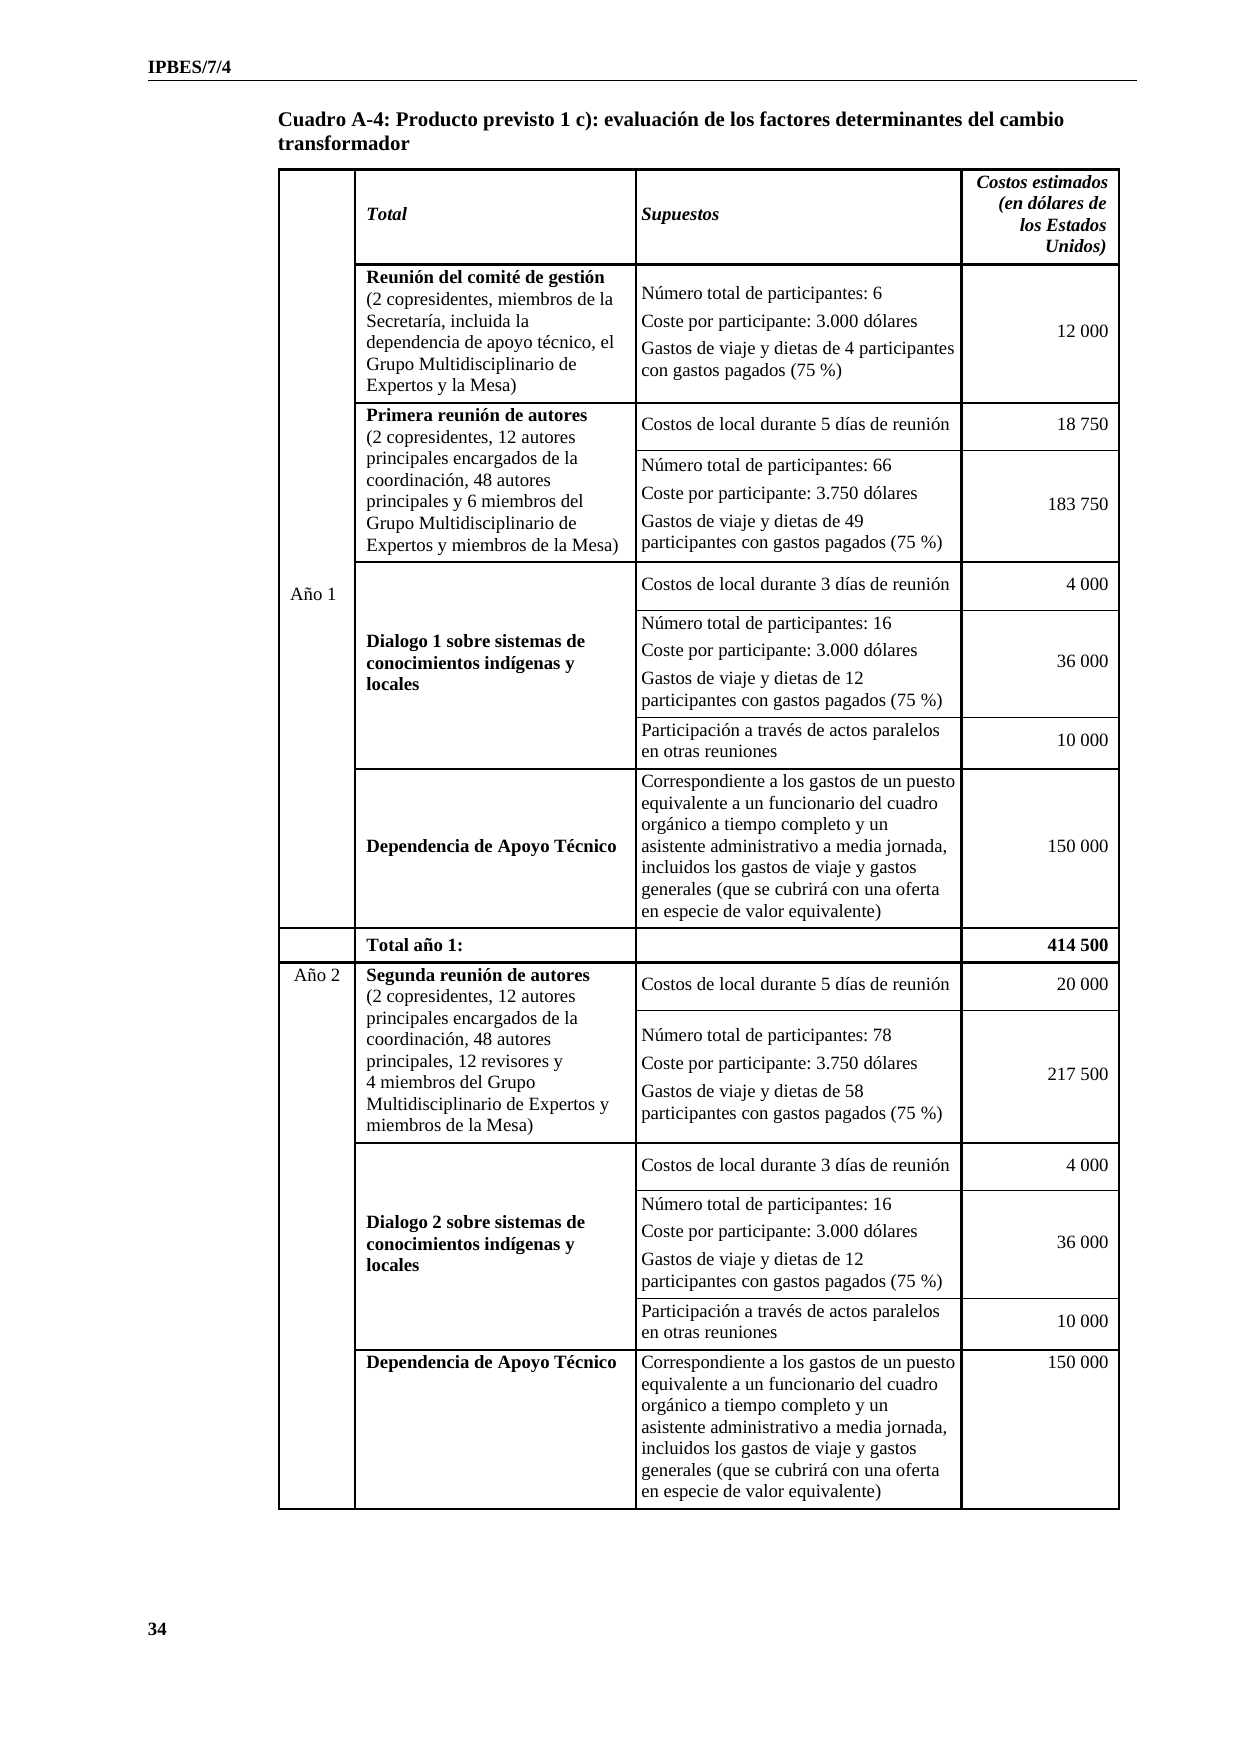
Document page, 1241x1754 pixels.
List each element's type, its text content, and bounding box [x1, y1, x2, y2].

table_header Supuestos [637, 171, 960, 263]
table_cell 414 500 [963, 929, 1118, 961]
table_cell Costos de local durante 5 días de reunión [637, 964, 960, 1009]
table_cell 20 000 [963, 964, 1118, 1009]
table_cell 150 000 [963, 1351, 1118, 1508]
table_cell Número total de participantes: 78 Coste por participante: 3.750 dólares Gastos de viaje y dietas de 58 participantes con gastos pagados (75 %) [637, 1011, 960, 1142]
table_header Costos estimados (en dólares de los Estados Unidos) [963, 171, 1118, 263]
table_cell Año 1 [280, 263, 354, 927]
table_cell Número total de participantes: 16 Coste por participante: 3.000 dólares Gastos de viaje y dietas de 12 participantes con gastos pagados (75 %) [637, 611, 960, 717]
table_cell Costos de local durante 3 días de reunión [637, 563, 960, 609]
table_cell 12 000 [963, 266, 1118, 402]
table_cell 183 750 [963, 451, 1118, 561]
table_cell 217 500 [963, 1011, 1118, 1142]
table_cell 10 000 [963, 1299, 1118, 1349]
table_cell 4 000 [963, 563, 1118, 609]
table_cell Segunda reunión de autores (2 copresidentes, 12 autores principales encargados de la coordinación, 48 autores principales, 12 revisores y 4 miembros del Grupo Multidisciplinario de Expertos y miembros de la Mesa) [356, 964, 635, 1142]
table_header [280, 171, 354, 263]
table_cell Correspondiente a los gastos de un puesto equivalente a un funcionario del cuadro orgánico a tiempo completo y un asistente administrativo a media jornada, incluidos los gastos de viaje y gastos generales (que se cubrirá con una oferta en especie de valor equivalente) [637, 770, 960, 927]
table_cell Año 2 [280, 964, 354, 1508]
table_cell 36 000 [963, 611, 1118, 717]
table_cell Dependencia de Apoyo Técnico [356, 770, 635, 927]
table_cell Dialogo 2 sobre sistemas de conocimientos indígenas y locales [356, 1144, 635, 1349]
table_cell [637, 929, 960, 961]
table_cell Participación a través de actos paralelos en otras reuniones [637, 1299, 960, 1349]
table_cell 10 000 [963, 718, 1118, 768]
table_cell Correspondiente a los gastos de un puesto equivalente a un funcionario del cuadro orgánico a tiempo completo y un asistente administrativo a media jornada, incluidos los gastos de viaje y gastos generales (que se cubrirá con una oferta en especie de valor equivalente) [637, 1351, 960, 1508]
table_cell Participación a través de actos paralelos en otras reuniones [637, 718, 960, 768]
table_cell Reunión del comité de gestión (2 copresidentes, miembros de la Secretaría, incluida la dependencia de apoyo técnico, el Grupo Multidisciplinario de Expertos y la Mesa) [356, 266, 635, 402]
table_cell Costos de local durante 3 días de reunión [637, 1144, 960, 1190]
table_cell Costos de local durante 5 días de reunión [637, 404, 960, 450]
text Cuadro A-4: Producto previsto 1 c): evaluación de los factores determinantes del cambio transformador [278, 107, 1137, 155]
table_cell Total año 1: [356, 929, 635, 961]
table_cell Número total de participantes: 66 Coste por participante: 3.750 dólares Gastos de viaje y dietas de 49 participantes con gastos pagados (75 %) [637, 451, 960, 561]
table_cell 18 750 [963, 404, 1118, 450]
table_cell Número total de participantes: 6 Coste por participante: 3.000 dólares Gastos de viaje y dietas de 4 participantes con gastos pagados (75 %) [637, 266, 960, 402]
table_cell 36 000 [963, 1191, 1118, 1297]
table_cell Dependencia de Apoyo Técnico [356, 1351, 635, 1508]
table_cell Número total de participantes: 16 Coste por participante: 3.000 dólares Gastos de viaje y dietas de 12 participantes con gastos pagados (75 %) [637, 1191, 960, 1297]
table_header Total [356, 171, 635, 263]
table_cell 150 000 [963, 770, 1118, 927]
table_cell Primera reunión de autores (2 copresidentes, 12 autores principales encargados de la coordinación, 48 autores principales y 6 miembros del Grupo Multidisciplinario de Expertos y miembros de la Mesa) [356, 404, 635, 561]
table_cell [280, 929, 354, 961]
table_cell 4 000 [963, 1144, 1118, 1190]
table_cell Dialogo 1 sobre sistemas de conocimientos indígenas y locales [356, 563, 635, 768]
